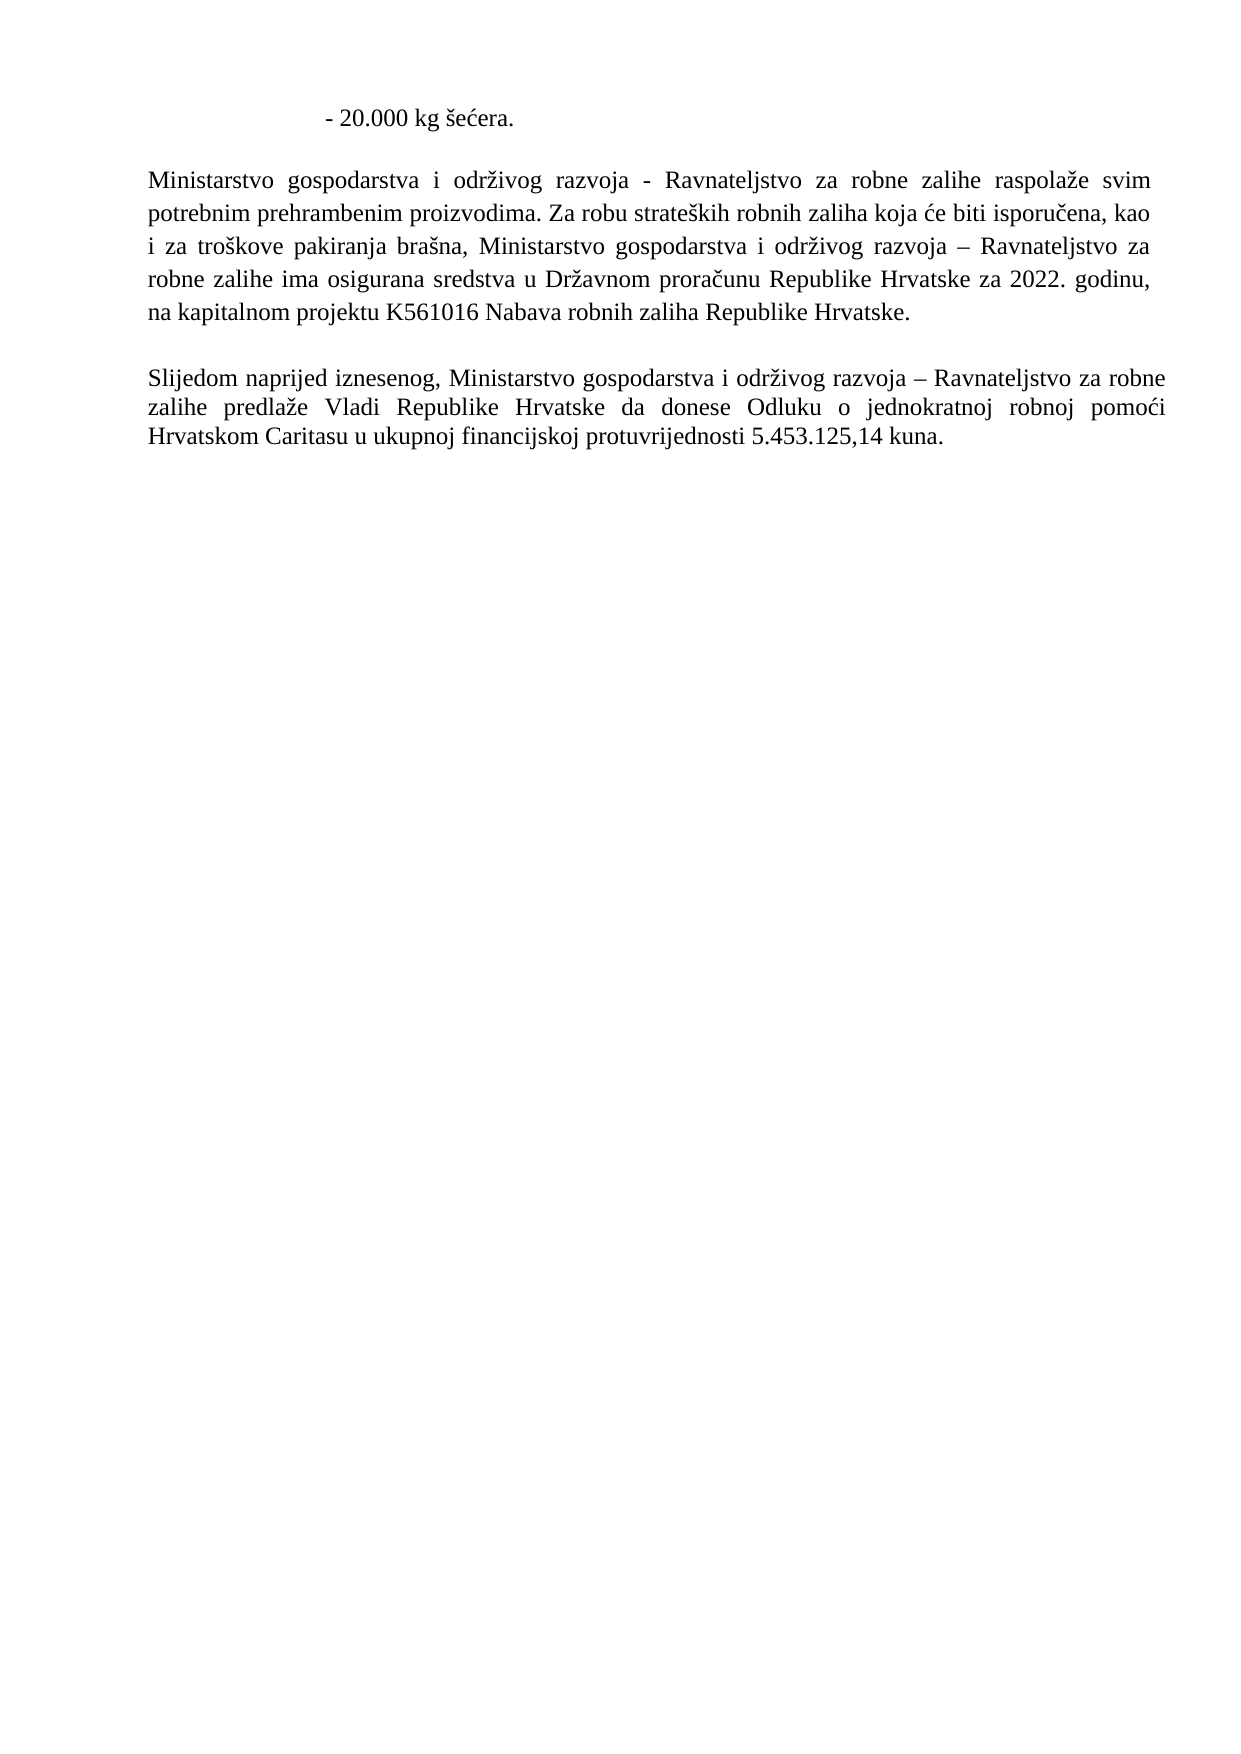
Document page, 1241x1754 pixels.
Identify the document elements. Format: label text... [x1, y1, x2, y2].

text - 20.000 kg šećera. [325, 103, 1137, 132]
text Ministarstvo gospodarstva i održivog razvoja - Ravnateljstvo za robne zalihe raspolaže svim potrebnim prehrambenim proizvodima. Za robu strateških robnih zaliha koja će biti isporučena, kao i za troškove pakiranja brašna, Ministarstvo gospodarstva i održivog razvoja – Ravnateljstvo za robne zalihe ima osigurana sredstva u Državnom proračunu Republike Hrvatske za 2022. godinu, na kapitalnom projektu K561016 Nabava robnih zaliha Republike Hrvatske. [148, 165, 1152, 326]
text Slijedom naprijed iznesenog, Ministarstvo gospodarstva i održivog razvoja – Ravnateljstvo za robne zalihe predlaže Vladi Republike Hrvatske da donese Odluku o jednokratnoj robnoj pomoći Hrvatskom Caritasu u ukupnoj financijskoj protuvrijednosti 5.453.125,14 kuna. [148, 363, 1166, 449]
